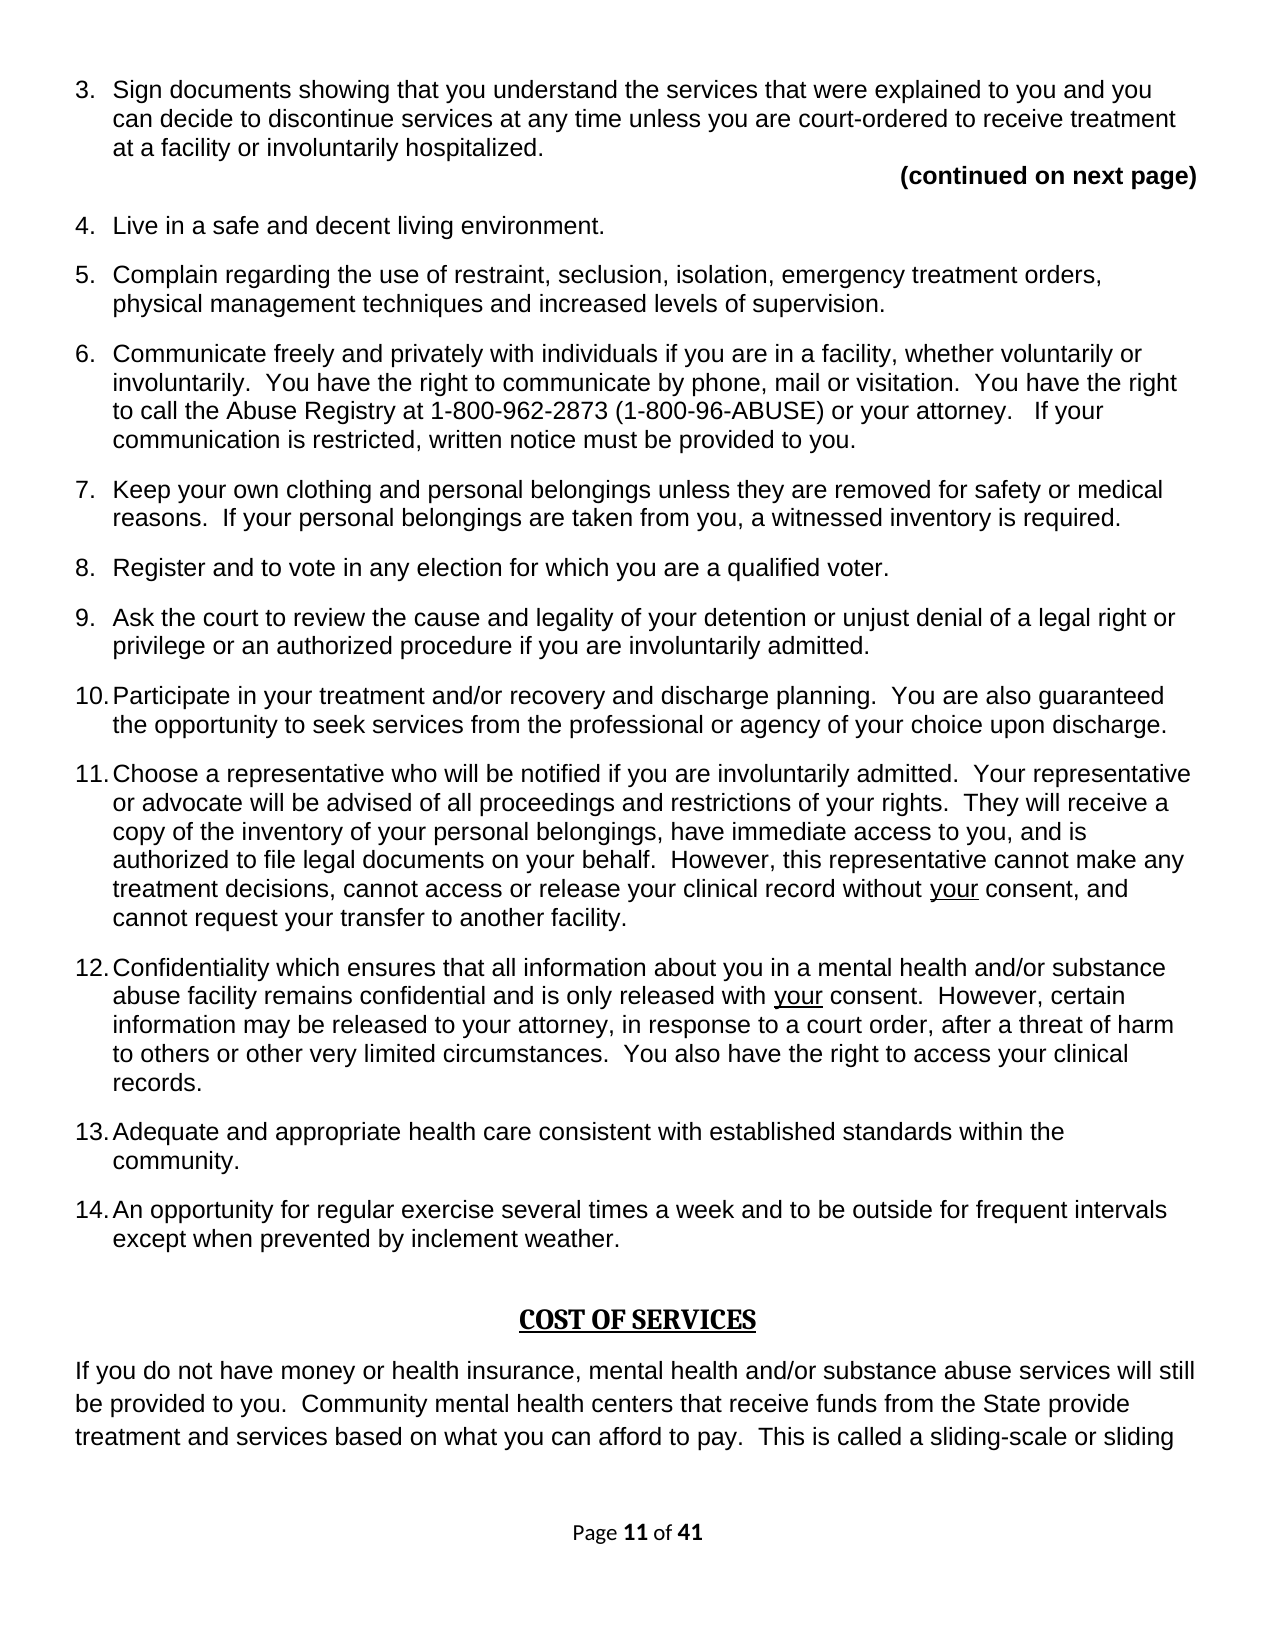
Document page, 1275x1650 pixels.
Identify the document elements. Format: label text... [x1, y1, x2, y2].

list Register and to vote in any election for which you are a qualified voter. [75, 553, 1200, 582]
list Live in a safe and decent living environment. [75, 211, 1200, 239]
list Complain regarding the use of restraint, seclusion, isolation, emergency treatment orders, physical management techniques and increased levels of supervision. [75, 260, 1200, 318]
list Participate in your treatment and/or recovery and discharge planning. You are also guaranteed the opportunity to seek services from the professional or agency of your choice upon discharge. [75, 681, 1200, 738]
list Ask the court to review the cause and legality of your detention or unjust denial of a legal right or privilege or an authorized procedure if you are involuntarily admitted. [75, 602, 1200, 660]
list Choose a representative who will be notified if you are involuntarily admitted. Your representative or advocate will be advised of all proceedings and restrictions of your rights. They will receive a copy of the inventory of your personal belongings, have immediate access to you, and is authorized to file legal documents on your behalf. However, this representative cannot make any treatment decisions, cannot access or release your clinical record without your consent, and cannot request your transfer to another facility. [75, 759, 1200, 932]
list Communicate freely and privately with individuals if you are in a facility, whether voluntarily or involuntarily. You have the right to communicate by phone, mail or visitation. You have the right to call the Abuse Registry at 1-800-962-2873 (1-800-96-ABUSE) or your attorney. If your communication is restricted, written notice must be provided to you. [75, 339, 1200, 454]
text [75, 1356, 1200, 1451]
list Sign documents showing that you understand the services that were explained to you and you can decide to discontinue services at any time unless you are court-ordered to receive treatment at a facility or involuntarily hospitalized. (continued on next page) [75, 75, 1200, 190]
list An opportunity for regular exercise several times a week and to be outside for frequent intervals except when prevented by inclement weather. [75, 1195, 1200, 1253]
list Confidentiality which ensures that all information about you in a mental health and/or substance abuse facility remains confidential and is only released with your consent. However, certain information may be released to your attorney, in response to a court order, after a threat of harm to others or other very limited circumstances. You also have the right to access your clinical records. [75, 952, 1200, 1096]
list Keep your own clothing and personal belongings unless they are removed for safety or medical reasons. If your personal belongings are taken from you, a witnessed inventory is required. [75, 474, 1200, 532]
list Adequate and appropriate health care consistent with established standards within the community. [75, 1117, 1200, 1174]
subtitle COST OF SERVICES [75, 1303, 1200, 1336]
